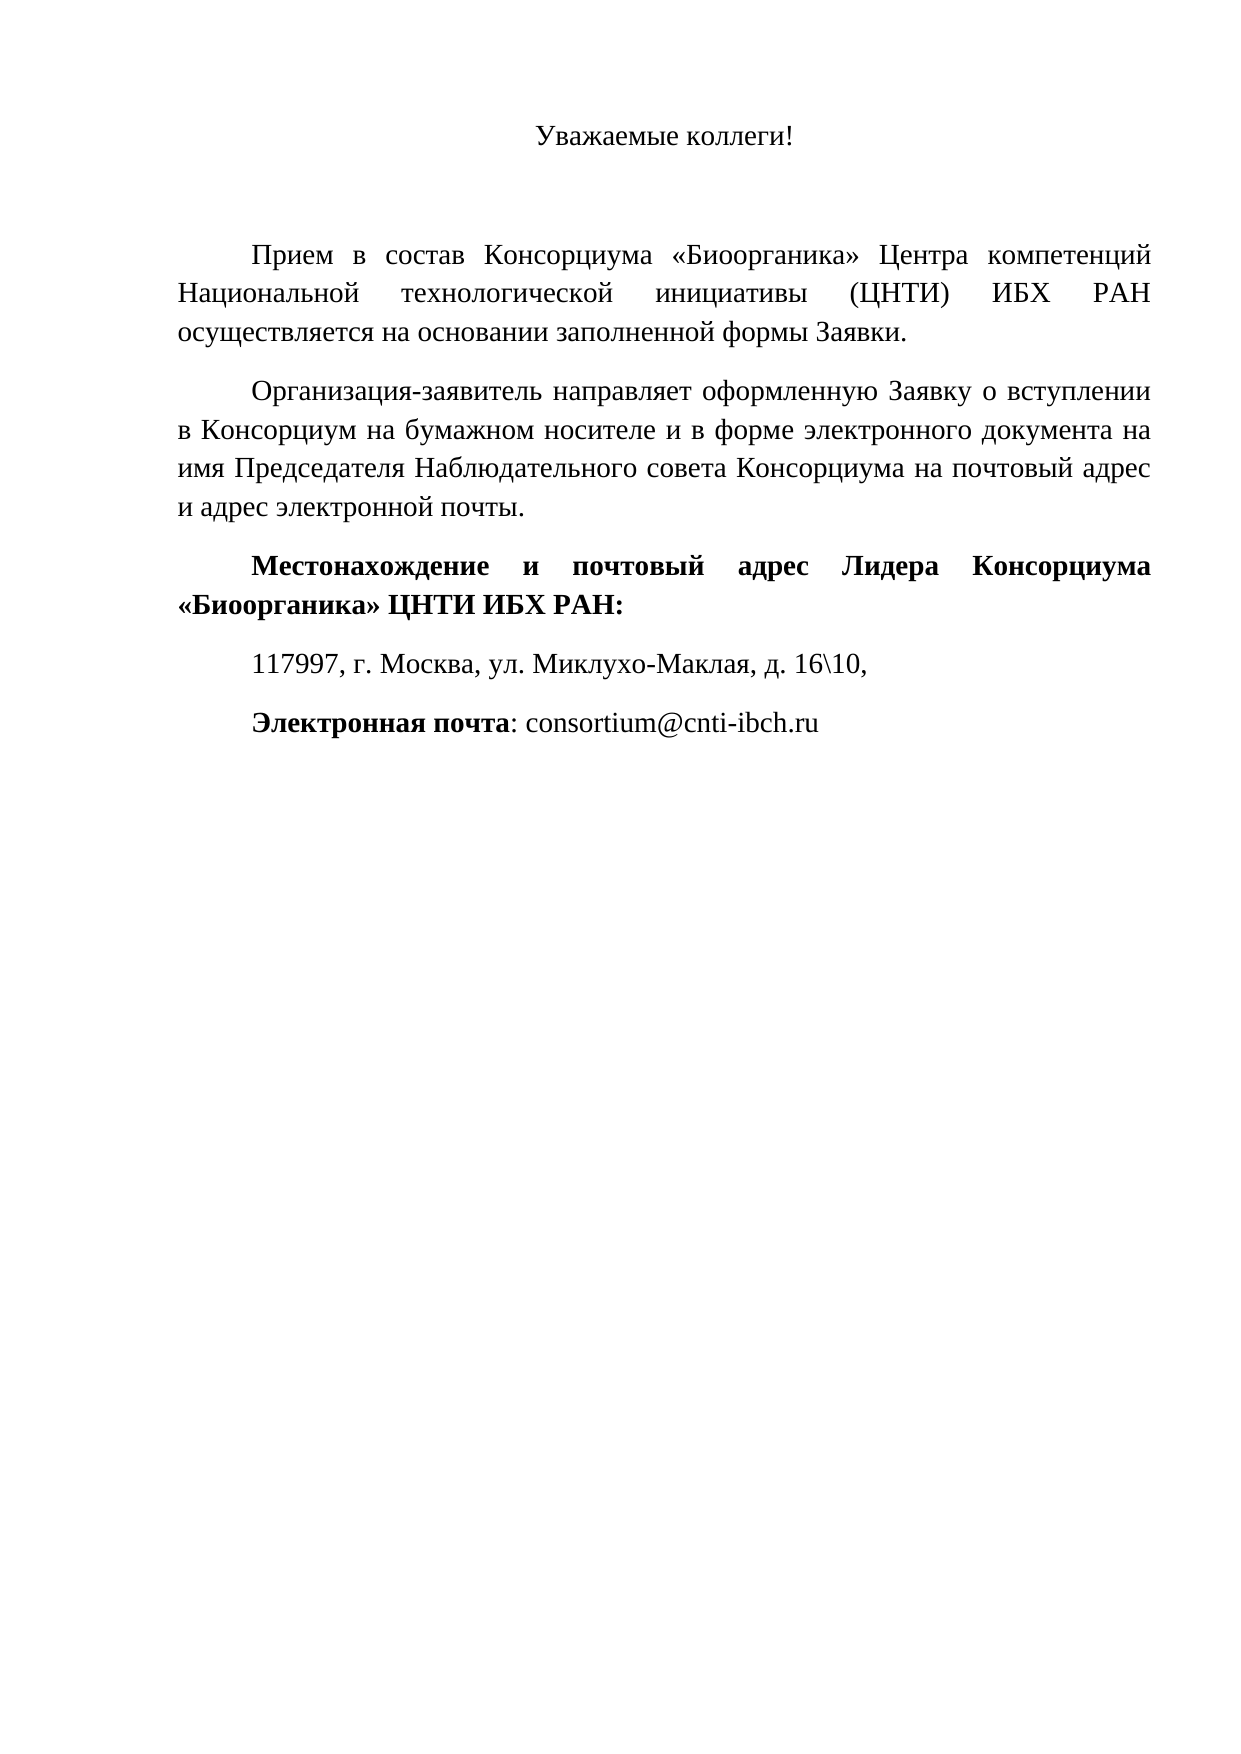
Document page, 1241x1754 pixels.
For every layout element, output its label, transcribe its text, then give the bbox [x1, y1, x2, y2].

text Уважаемые коллеги! [177, 118, 1152, 152]
text Местонахождение и почтовый адрес Лидера Консорциума «Биоорганика» ЦНТИ ИБХ РАН: [177, 548, 1152, 620]
text Электронная почта: consortium@cnti-ibch.ru [177, 706, 1152, 739]
text 117997, г. Москва, ул. Миклухо-Маклая, д. 16\10, [177, 646, 1152, 680]
text Организация-заявитель направляет оформленную Заявку о вступлении в Консорциум на бумажном носителе и в форме электронного документа на имя Председателя Наблюдательного совета Консорциума на почтовый адрес и адрес электронной почты. [177, 373, 1152, 522]
text Прием в состав Консорциума «Биоорганика» Центра компетенций Национальной технологической инициативы (ЦНТИ) ИБХ РАН осуществляется на основании заполненной формы Заявки. [177, 237, 1152, 347]
